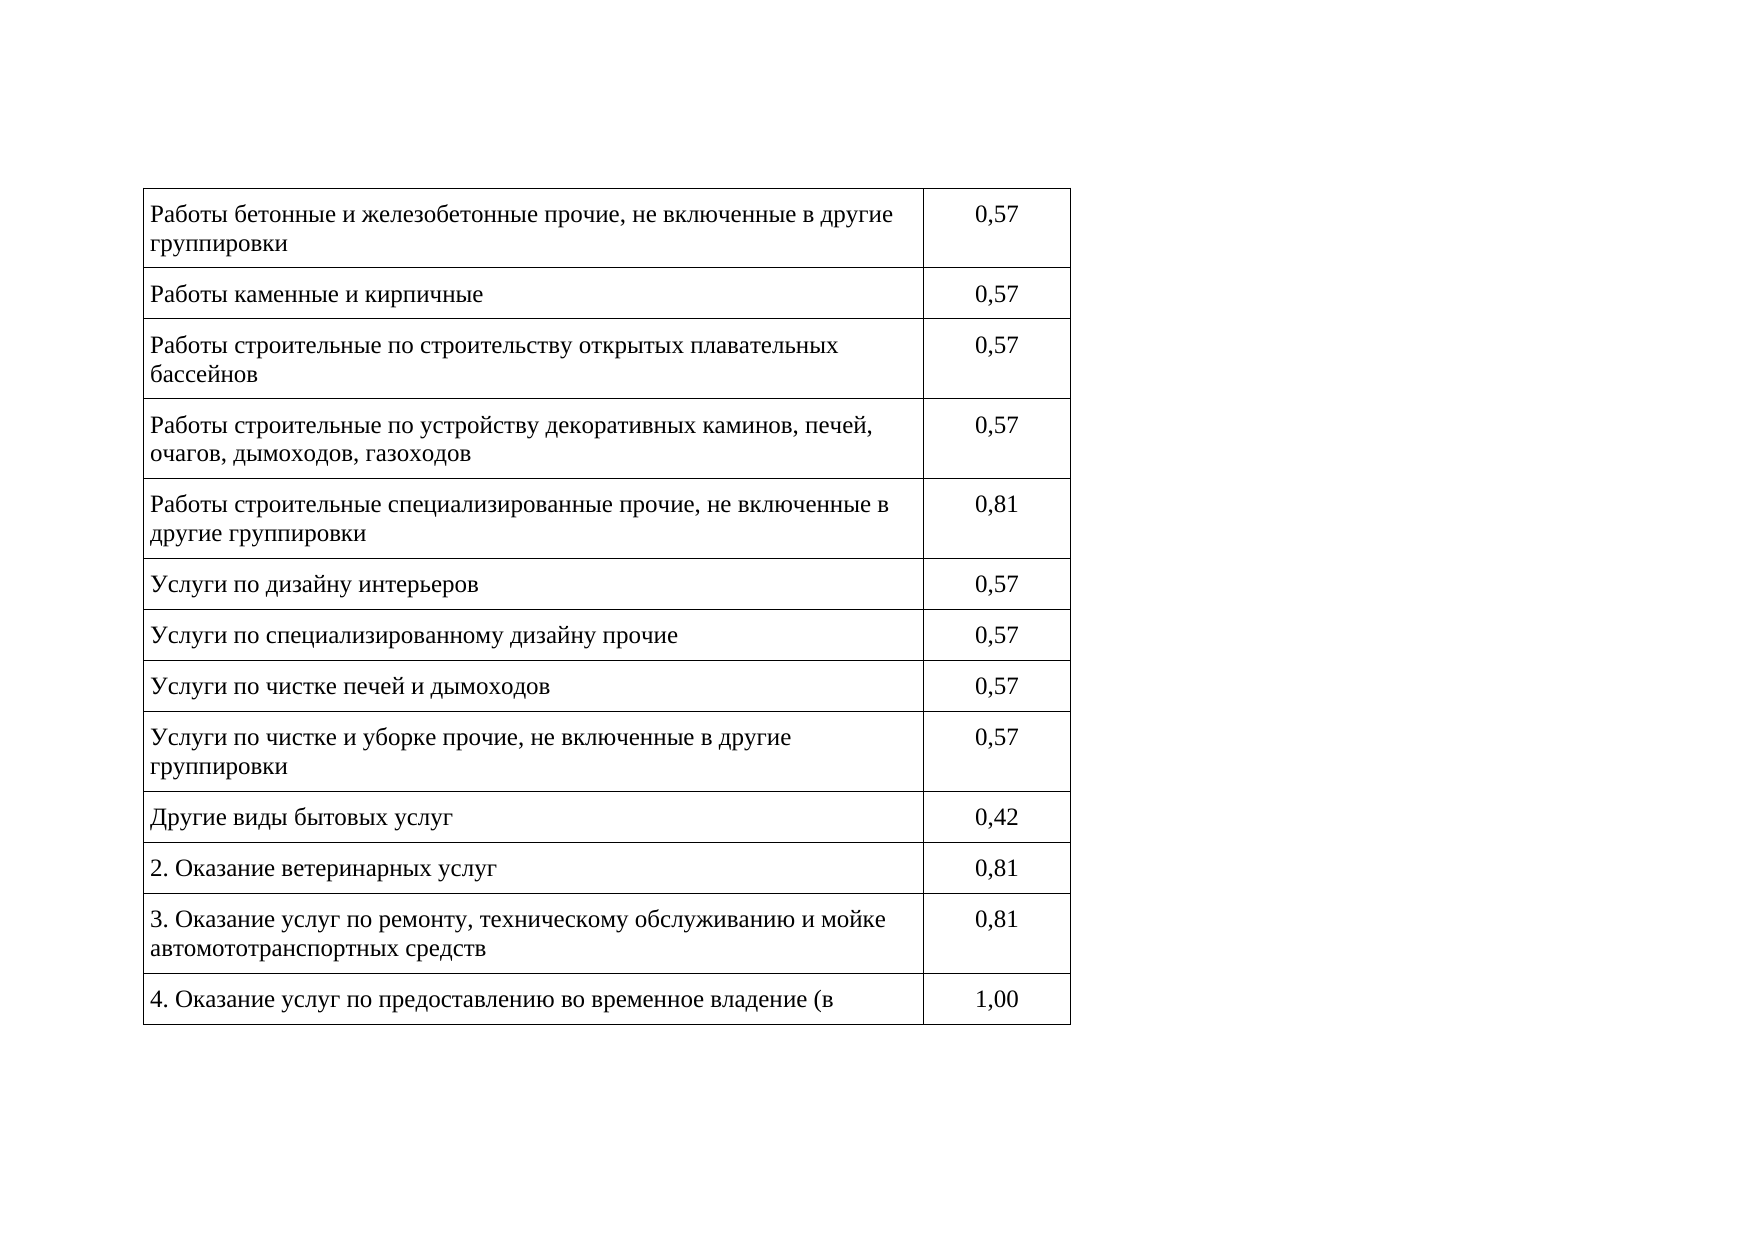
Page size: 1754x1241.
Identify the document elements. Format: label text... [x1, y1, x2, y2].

table_cell Работы строительные специализированные прочие, не включенные в другие группировки [144, 479, 923, 558]
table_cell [144, 974, 923, 1023]
table_cell 0,57 [924, 559, 1070, 609]
table_cell Услуги по чистке печей и дымоходов [144, 661, 923, 711]
table_cell 0,57 [924, 610, 1070, 660]
table_cell 0,42 [924, 792, 1070, 842]
table_cell 0,57 [924, 189, 1070, 267]
table_cell Другие виды бытовых услуг [144, 792, 923, 842]
table_cell 0,81 [924, 894, 1070, 972]
table_cell Работы бетонные и железобетонные прочие, не включенные в другие группировки [144, 189, 923, 267]
table_cell 0,57 [924, 661, 1070, 711]
table_cell 0,57 [924, 319, 1070, 398]
table_cell 2. Оказание ветеринарных услуг [144, 843, 923, 893]
table_cell 0,57 [924, 712, 1070, 791]
table_cell 1,00 [924, 974, 1070, 1023]
table_cell 0,81 [924, 479, 1070, 558]
table_cell Услуги по специализированному дизайну прочие [144, 610, 923, 660]
table_cell Услуги по чистке и уборке прочие, не включенные в другие группировки [144, 712, 923, 791]
table_cell Работы строительные по строительству открытых плавательных бассейнов [144, 319, 923, 398]
table_cell 0,57 [924, 268, 1070, 318]
table_cell Работы каменные и кирпичные [144, 268, 923, 318]
table_cell 0,57 [924, 399, 1070, 478]
table_cell Работы строительные по устройству декоративных каминов, печей, очагов, дымоходов, газоходов [144, 399, 923, 478]
table_cell 3. Оказание услуг по ремонту, техническому обслуживанию и мойке автомототранспортных средств [144, 894, 923, 972]
table_cell 0,81 [924, 843, 1070, 893]
table_cell Услуги по дизайну интерьеров [144, 559, 923, 609]
